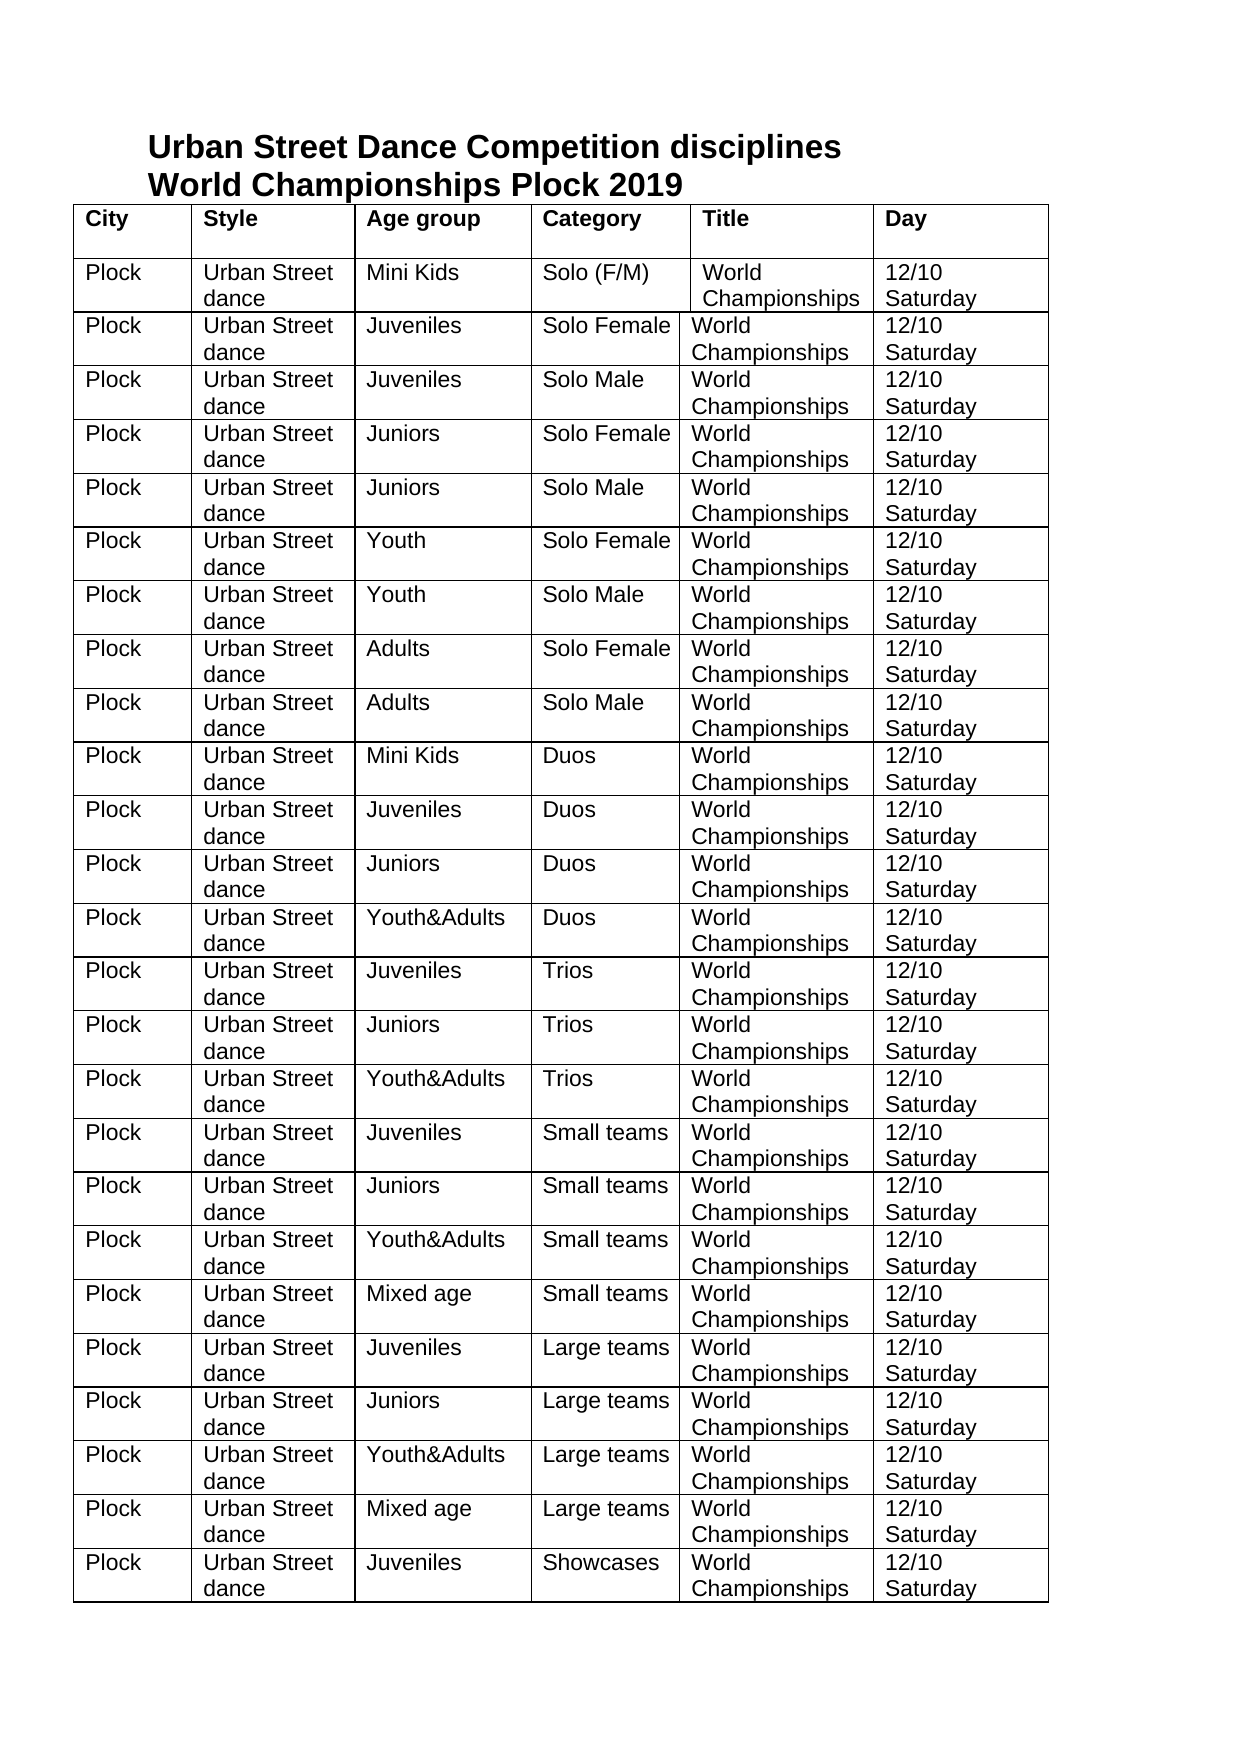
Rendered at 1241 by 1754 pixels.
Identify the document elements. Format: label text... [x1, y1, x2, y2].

table_cell Duos [532, 743, 679, 795]
table_cell Youth [356, 528, 531, 580]
table_header Category [532, 205, 690, 258]
table_cell Plock [74, 1549, 191, 1601]
table_cell World Championships [680, 1441, 873, 1494]
table_cell Urban Street dance [192, 259, 354, 311]
table_cell Urban Street dance [192, 313, 354, 365]
table_cell Duos [532, 850, 679, 903]
table_cell Plock [74, 528, 191, 580]
table_cell Youth&Adults [356, 1065, 531, 1118]
table_cell Juveniles [356, 313, 531, 365]
table_cell 12/10 Saturday [874, 1065, 1048, 1118]
table_cell Plock [74, 689, 191, 741]
table_cell World Championships [680, 1226, 873, 1279]
table_cell Small teams [532, 1173, 679, 1225]
table_cell Duos [532, 904, 679, 956]
table_cell Urban Street dance [192, 1119, 354, 1171]
table_cell 12/10 Saturday [874, 1549, 1048, 1601]
table_cell Solo (F/M) [532, 259, 690, 311]
table_cell Showcases [532, 1549, 679, 1601]
table_cell Urban Street dance [192, 1226, 354, 1279]
table_cell Plock [74, 904, 191, 956]
table_cell 12/10 Saturday [874, 904, 1048, 956]
table_cell Plock [74, 366, 191, 419]
table_cell Solo Female [532, 313, 679, 365]
table_cell Plock [74, 1495, 191, 1548]
table_cell Solo Female [532, 420, 679, 473]
table_cell 12/10 Saturday [874, 1334, 1048, 1386]
table_cell Urban Street dance [192, 1173, 354, 1225]
table_cell Large teams [532, 1441, 679, 1494]
table_cell Urban Street dance [192, 1549, 354, 1601]
table_cell Large teams [532, 1388, 679, 1440]
table_cell 12/10 Saturday [874, 528, 1048, 580]
table_cell Mini Kids [356, 259, 531, 311]
table_cell Plock [74, 420, 191, 473]
table_cell World Championships [680, 850, 873, 903]
table_cell Plock [74, 581, 191, 634]
table_cell World Championships [680, 1334, 873, 1386]
table_header City [74, 205, 191, 258]
table_cell 12/10 Saturday [874, 743, 1048, 795]
table_cell 12/10 Saturday [874, 635, 1048, 688]
table_cell 12/10 Saturday [874, 1441, 1048, 1494]
table_cell Urban Street dance [192, 904, 354, 956]
table_cell Juveniles [356, 1549, 531, 1601]
table_cell 12/10 Saturday [874, 1280, 1048, 1333]
table_cell Plock [74, 743, 191, 795]
table_cell Juveniles [356, 796, 531, 849]
table_cell Plock [74, 1011, 191, 1064]
table_cell Urban Street dance [192, 1388, 354, 1440]
table_cell Solo Female [532, 635, 679, 688]
table_cell Plock [74, 1441, 191, 1494]
table_cell World Championships [680, 474, 873, 526]
table_cell 12/10 Saturday [874, 796, 1048, 849]
table_cell Trios [532, 958, 679, 1010]
table_cell Plock [74, 474, 191, 526]
table_cell Urban Street dance [192, 1441, 354, 1494]
table_cell 12/10 Saturday [874, 1495, 1048, 1548]
table_cell 12/10 Saturday [874, 1226, 1048, 1279]
table_cell Plock [74, 313, 191, 365]
table_cell Urban Street dance [192, 850, 354, 903]
table_cell Juveniles [356, 366, 531, 419]
table_cell World Championships [680, 1280, 873, 1333]
table_cell Solo Male [532, 366, 679, 419]
table_cell Adults [356, 635, 531, 688]
table_cell 12/10 Saturday [874, 474, 1048, 526]
table_header Style [192, 205, 354, 258]
table_cell Urban Street dance [192, 1280, 354, 1333]
table_cell World Championships [680, 581, 873, 634]
table_cell Plock [74, 1226, 191, 1279]
table_cell Urban Street dance [192, 581, 354, 634]
table_cell Juniors [356, 474, 531, 526]
table_cell Small teams [532, 1226, 679, 1279]
table_cell Juniors [356, 1388, 531, 1440]
table_cell Urban Street dance [192, 420, 354, 473]
table_cell Urban Street dance [192, 958, 354, 1010]
table_cell World Championships [680, 366, 873, 419]
table_cell Small teams [532, 1280, 679, 1333]
table_cell Youth&Adults [356, 1441, 531, 1494]
table_cell 12/10 Saturday [874, 313, 1048, 365]
table_cell Juveniles [356, 1119, 531, 1171]
table_cell Juveniles [356, 1334, 531, 1386]
table_cell 12/10 Saturday [874, 958, 1048, 1010]
table_cell Urban Street dance [192, 1334, 354, 1386]
table_cell 12/10 Saturday [874, 366, 1048, 419]
table_cell Mixed age [356, 1280, 531, 1333]
table_cell Urban Street dance [192, 1011, 354, 1064]
table_cell Trios [532, 1011, 679, 1064]
table_cell Plock [74, 1119, 191, 1171]
table_cell Trios [532, 1065, 679, 1118]
table_cell Juniors [356, 1011, 531, 1064]
table_cell Plock [74, 1388, 191, 1440]
table_cell Plock [74, 1280, 191, 1333]
table_cell World Championships [680, 958, 873, 1010]
table_cell Juniors [356, 1173, 531, 1225]
table_cell Large teams [532, 1334, 679, 1386]
table_cell Urban Street dance [192, 366, 354, 419]
table_header Title [691, 205, 873, 258]
table_cell World Championships [680, 1119, 873, 1171]
table_cell Youth&Adults [356, 1226, 531, 1279]
table_cell Plock [74, 1065, 191, 1118]
table_cell World Championships [691, 259, 873, 311]
table_cell World Championships [680, 1065, 873, 1118]
table_cell Juveniles [356, 958, 531, 1010]
table_cell World Championships [680, 904, 873, 956]
table_cell Plock [74, 850, 191, 903]
table_cell Mini Kids [356, 743, 531, 795]
text Urban Street Dance Competition disciplines [148, 127, 1092, 166]
table_cell Urban Street dance [192, 689, 354, 741]
table_cell Plock [74, 635, 191, 688]
table_cell Urban Street dance [192, 474, 354, 526]
table_cell World Championships [680, 1549, 873, 1601]
table_cell 12/10 Saturday [874, 689, 1048, 741]
table_cell World Championships [680, 1495, 873, 1548]
table_cell 12/10 Saturday [874, 1388, 1048, 1440]
table_cell World Championships [680, 1173, 873, 1225]
table_cell Juniors [356, 850, 531, 903]
table_cell Solo Male [532, 474, 679, 526]
table_cell World Championships [680, 689, 873, 741]
table_cell 12/10 Saturday [874, 850, 1048, 903]
table_cell 12/10 Saturday [874, 420, 1048, 473]
table_cell Solo Male [532, 689, 679, 741]
table_cell Plock [74, 958, 191, 1010]
table_cell World Championships [680, 1011, 873, 1064]
table_cell Youth&Adults [356, 904, 531, 956]
table_header Day [874, 205, 1048, 258]
table_cell Plock [74, 1334, 191, 1386]
table_cell 12/10 Saturday [874, 581, 1048, 634]
table_cell 12/10 Saturday [874, 259, 1048, 311]
table_cell Large teams [532, 1495, 679, 1548]
table_cell Mixed age [356, 1495, 531, 1548]
table_cell Urban Street dance [192, 1495, 354, 1548]
table_header Age group [356, 205, 531, 258]
table_cell Urban Street dance [192, 528, 354, 580]
table_cell Urban Street dance [192, 743, 354, 795]
table_cell Small teams [532, 1119, 679, 1171]
table_cell Solo Female [532, 528, 679, 580]
table_cell Youth [356, 581, 531, 634]
table_cell Adults [356, 689, 531, 741]
table_cell Plock [74, 1173, 191, 1225]
table_cell World Championships [680, 1388, 873, 1440]
table_cell Solo Male [532, 581, 679, 634]
table_cell Urban Street dance [192, 796, 354, 849]
table_cell World Championships [680, 635, 873, 688]
table_cell Plock [74, 796, 191, 849]
text World Championships Plock 2019 [148, 166, 1092, 204]
table_cell World Championships [680, 743, 873, 795]
table_cell 12/10 Saturday [874, 1173, 1048, 1225]
table_cell Juniors [356, 420, 531, 473]
table_cell 12/10 Saturday [874, 1119, 1048, 1171]
table_cell World Championships [680, 420, 873, 473]
table_cell 12/10 Saturday [874, 1011, 1048, 1064]
table_cell Duos [532, 796, 679, 849]
table_cell World Championships [680, 528, 873, 580]
table_cell Urban Street dance [192, 1065, 354, 1118]
table_cell World Championships [680, 796, 873, 849]
table_cell Plock [74, 259, 191, 311]
table_cell World Championships [680, 313, 873, 365]
table_cell Urban Street dance [192, 635, 354, 688]
